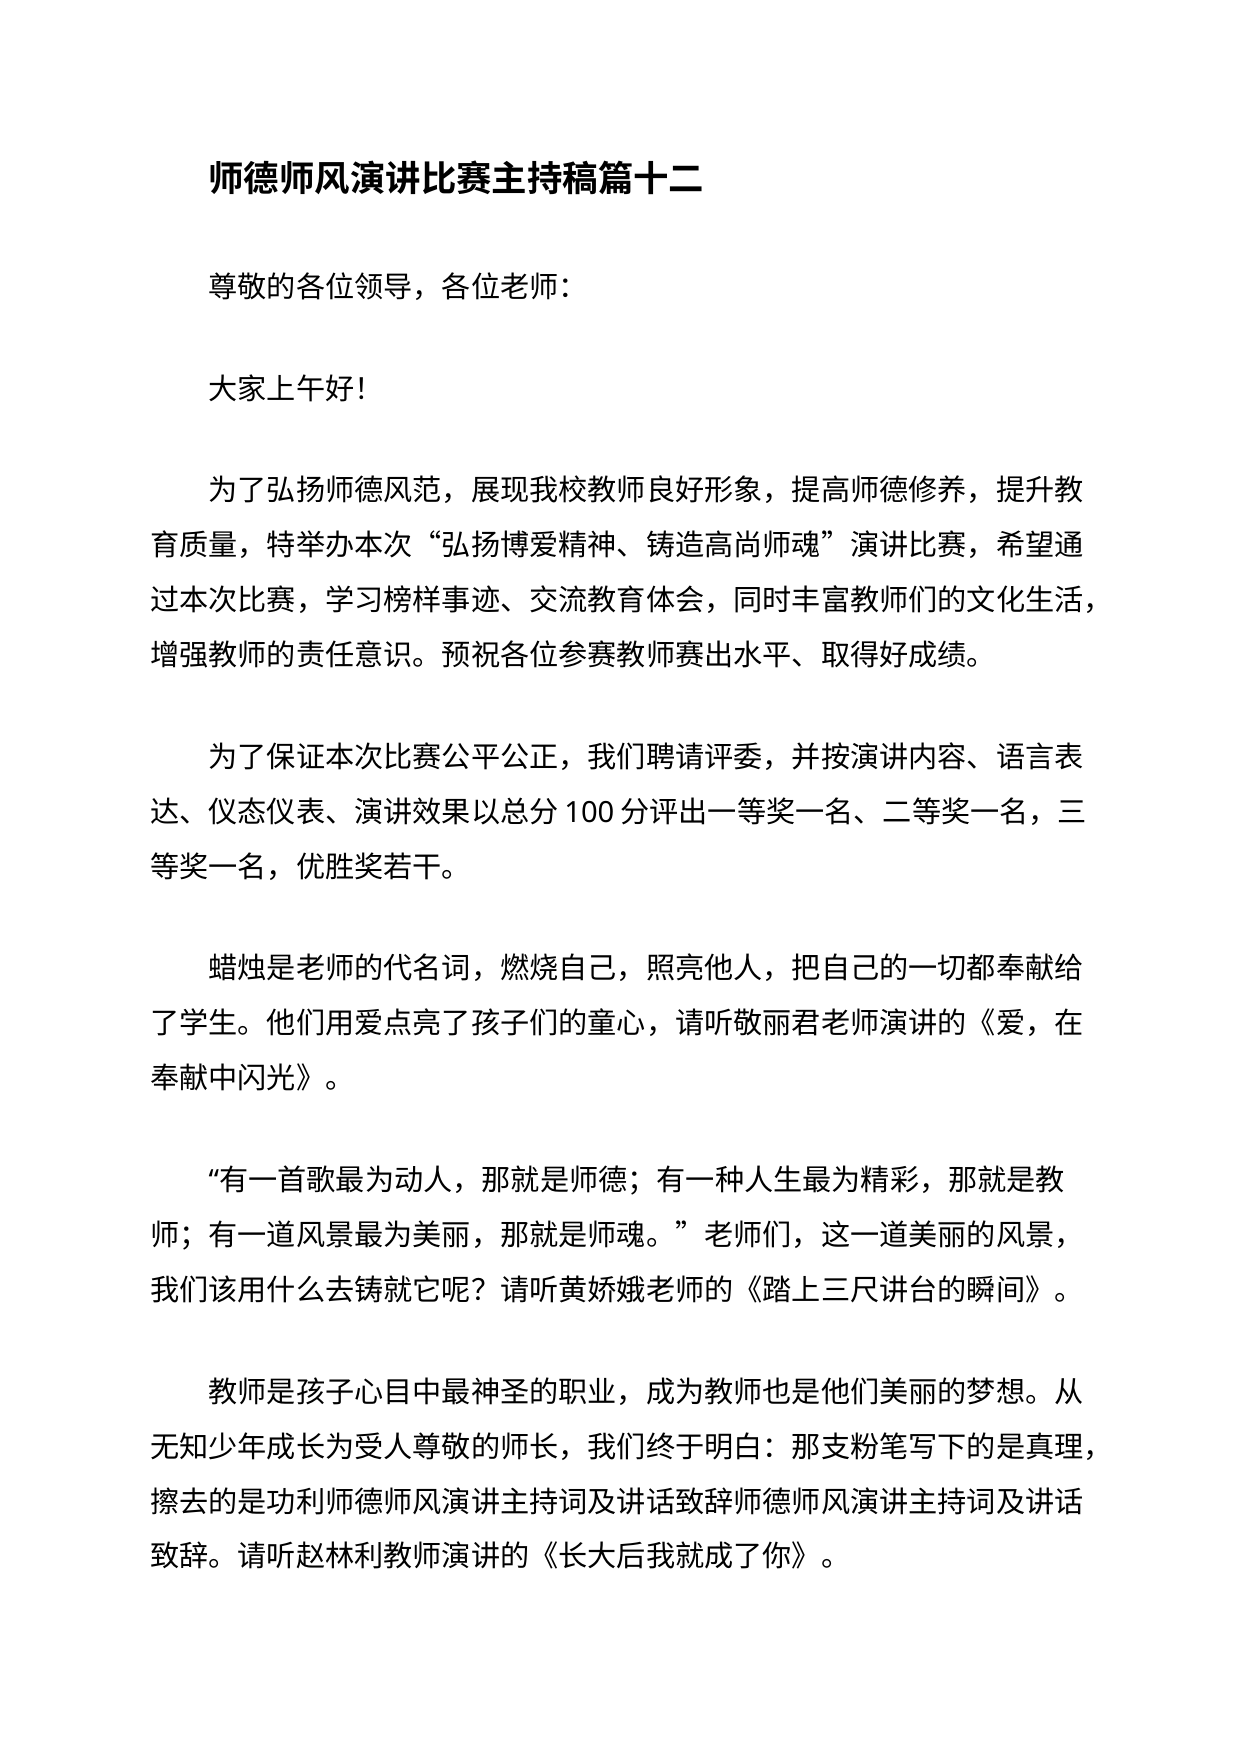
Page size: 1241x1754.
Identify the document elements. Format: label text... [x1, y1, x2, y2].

text 教师是孩子心目中最神圣的职业，成为教师也是他们美丽的梦想。从无知少年成长为受人尊敬的师长，我们终于明白：那支粉笔写下的是真理，擦去的是功利师德师风演讲主持词及讲话致辞师德师风演讲主持词及讲话致辞。请听赵林利教师演讲的《长大后我就成了你》。 [150, 1368, 1090, 1575]
text 大家上午好！ [150, 365, 1090, 407]
text 师德师风演讲比赛主持稿篇十二 [150, 150, 1090, 201]
text 尊敬的各位领导，各位老师： [150, 263, 1090, 306]
text 为了弘扬师德风范，展现我校教师良好形象，提高师德修养，提升教育质量，特举办本次“弘扬博爱精神、铸造高尚师魂”演讲比赛，希望通过本次比赛，学习榜样事迹、交流教育体会，同时丰富教师们的文化生活，增强教师的责任意识。预祝各位参赛教师赛出水平、取得好成绩。 [150, 467, 1090, 674]
text 为了保证本次比赛公平公正，我们聘请评委，并按演讲内容、语言表达、仪态仪表、演讲效果以总分100分评出一等奖一名、二等奖一名，三等奖一名，优胜奖若干。 [150, 733, 1090, 886]
text “有一首歌最为动人，那就是师德；有一种人生最为精彩，那就是教师；有一道风景最为美丽，那就是师魂。”老师们，这一道美丽的风景，我们该用什么去铸就它呢？请听黄娇娥老师的《踏上三尺讲台的瞬间》。 [150, 1157, 1090, 1309]
text 蜡烛是老师的代名词，燃烧自己，照亮他人，把自己的一切都奉献给了学生。他们用爱点亮了孩子们的童心，请听敬丽君老师演讲的《爱，在奉献中闪光》。 [150, 945, 1090, 1097]
